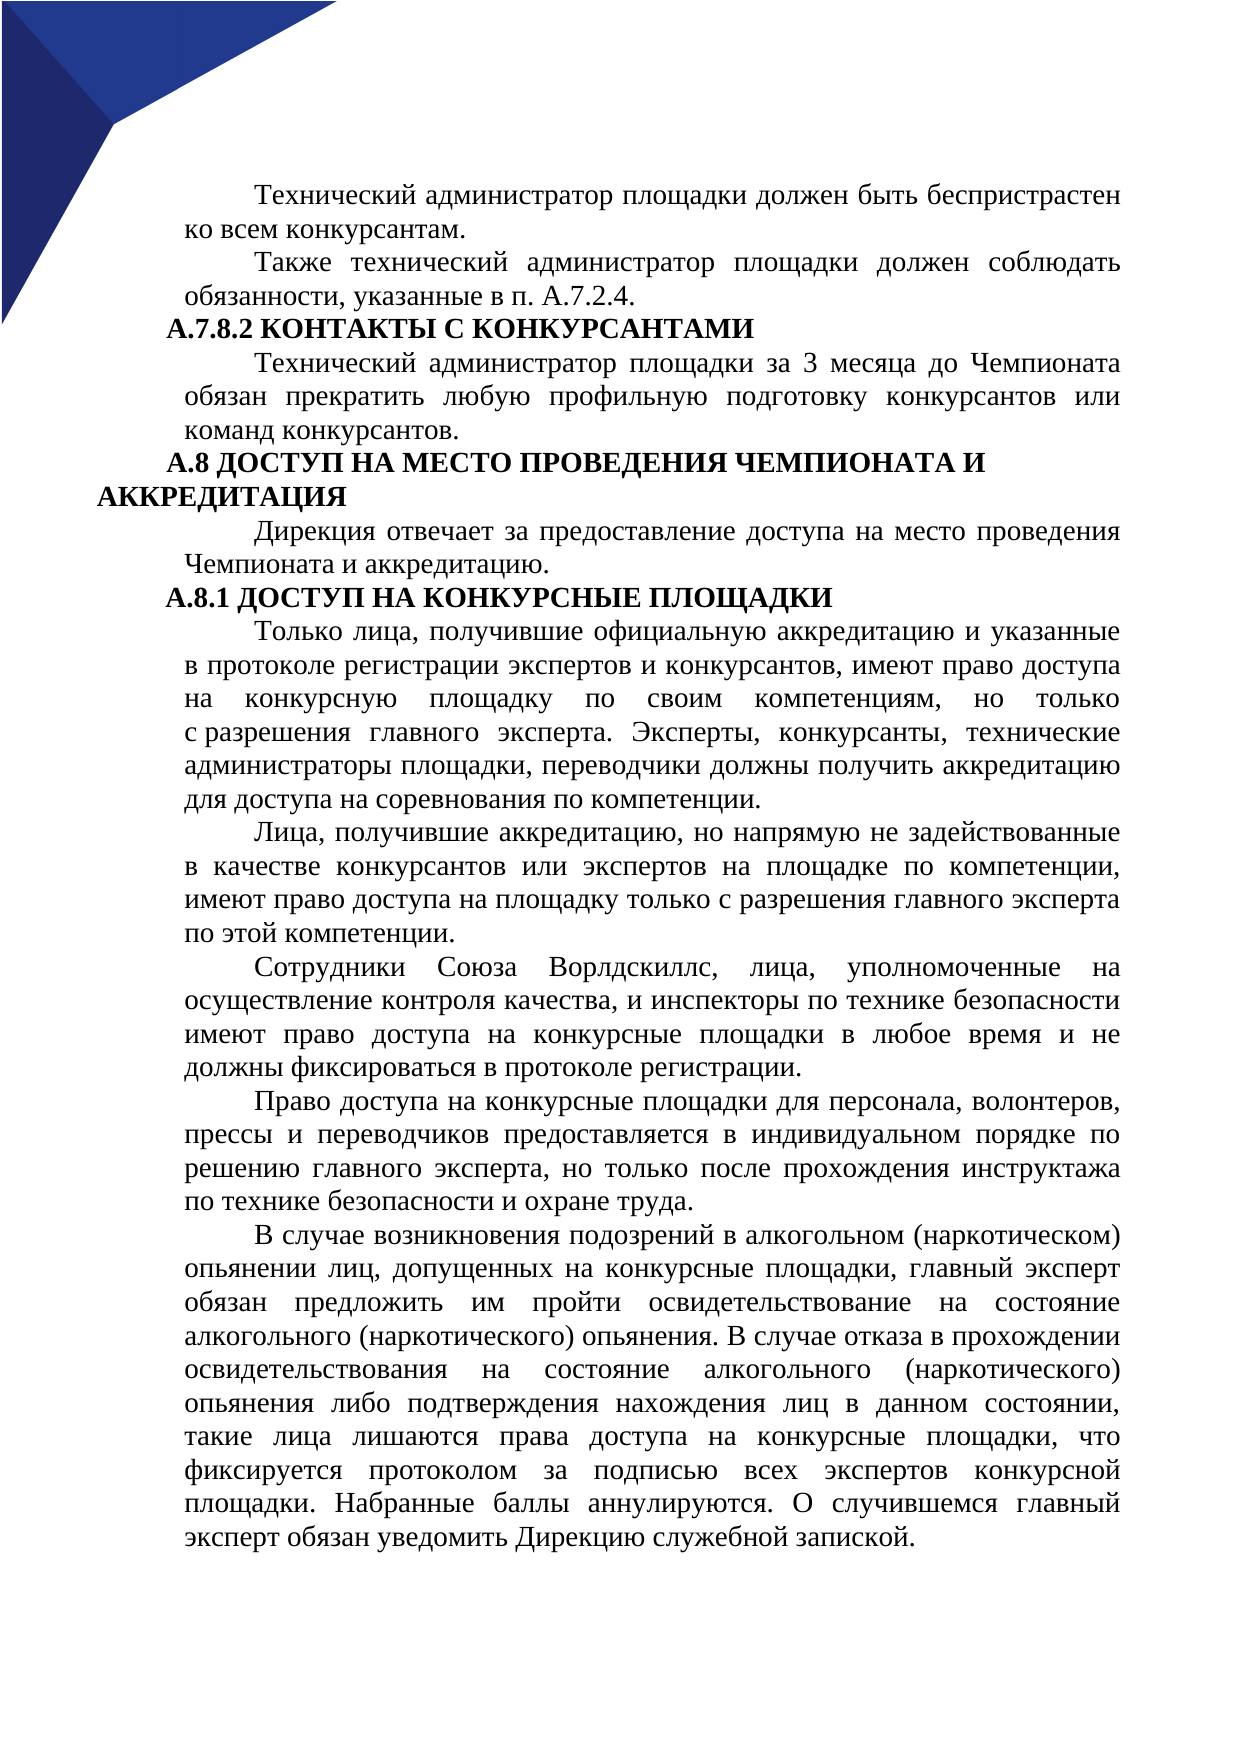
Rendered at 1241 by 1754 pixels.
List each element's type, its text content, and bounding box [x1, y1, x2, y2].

list Лица, получившие аккредитацию, но напрямую не задействованные в качестве конкурсантов или экспертов на площадке по компетенции, имеют право доступа на площадку только с разрешения главного эксперта по этой компетенции. [184, 814, 1121, 949]
list Технический администратор площадки должен быть беспристрастен ко всем конкурсантам. [184, 177, 1121, 244]
list Также технический администратор площадки должен соблюдать обязанности, указанные в п. А.7.2.4. [184, 244, 1121, 311]
picture [1, 1, 1238, 1753]
list Право доступа на конкурсные площадки для персонала, волонтеров, прессы и переводчиков предоставляется в индивидуальном порядке по решению главного эксперта, но только после прохождения инструктажа по технике безопасности и охране труда. [184, 1083, 1121, 1217]
subtitle А.7.8.2 КОНТАКТЫ С КОНКУРСАНТАМИ [97, 311, 1122, 345]
subtitle А.8 ДОСТУП НА МЕСТО ПРОВЕДЕНИЯ ЧЕМПИОНАТА И АККРЕДИТАЦИЯ [97, 446, 1122, 513]
list В случае возникновения подозрений в алкогольном (наркотическом) опьянении лиц, допущенных на конкурсные площадки, главный эксперт обязан предложить им пройти освидетельствование на состояние алкогольного (наркотического) опьянения. В случае отказа в прохождении освидетельствования на состояние алкогольного (наркотического) опьянения либо подтверждения нахождения лиц в данном состоянии, такие лица лишаются права доступа на конкурсные площадки, что фиксируется протоколом за подписью всех экспертов конкурсной площадки. Набранные баллы аннулируются. О случившемся главный эксперт обязан уведомить Дирекцию служебной запиской. [184, 1217, 1121, 1552]
subtitle A.8.1 ДОСТУП НА КОНКУРСНЫЕ ПЛОЩАДКИ [96, 580, 1122, 613]
list Технический администратор площадки за 3 месяца до Чемпионата обязан прекратить любую профильную подготовку конкурсантов или команд конкурсантов. [184, 345, 1121, 446]
list Дирекция отвечает за предоставление доступа на место проведения Чемпионата и аккредитацию. [184, 513, 1121, 580]
list Сотрудники Союза Ворлдскиллс, лица, уполномоченные на осуществление контроля качества, и инспекторы по технике безопасности имеют право доступа на конкурсные площадки в любое время и не должны фиксироваться в протоколе регистрации. [184, 949, 1121, 1083]
list Только лица, получившие официальную аккредитацию и указанные в протоколе регистрации экспертов и конкурсантов, имеют право доступа на конкурсную площадку по своим компетенциям, но только с разрешения главного эксперта. Эксперты, конкурсанты, технические администраторы площадки, переводчики должны получить аккредитацию для доступа на соревнования по компетенции. [184, 613, 1121, 814]
